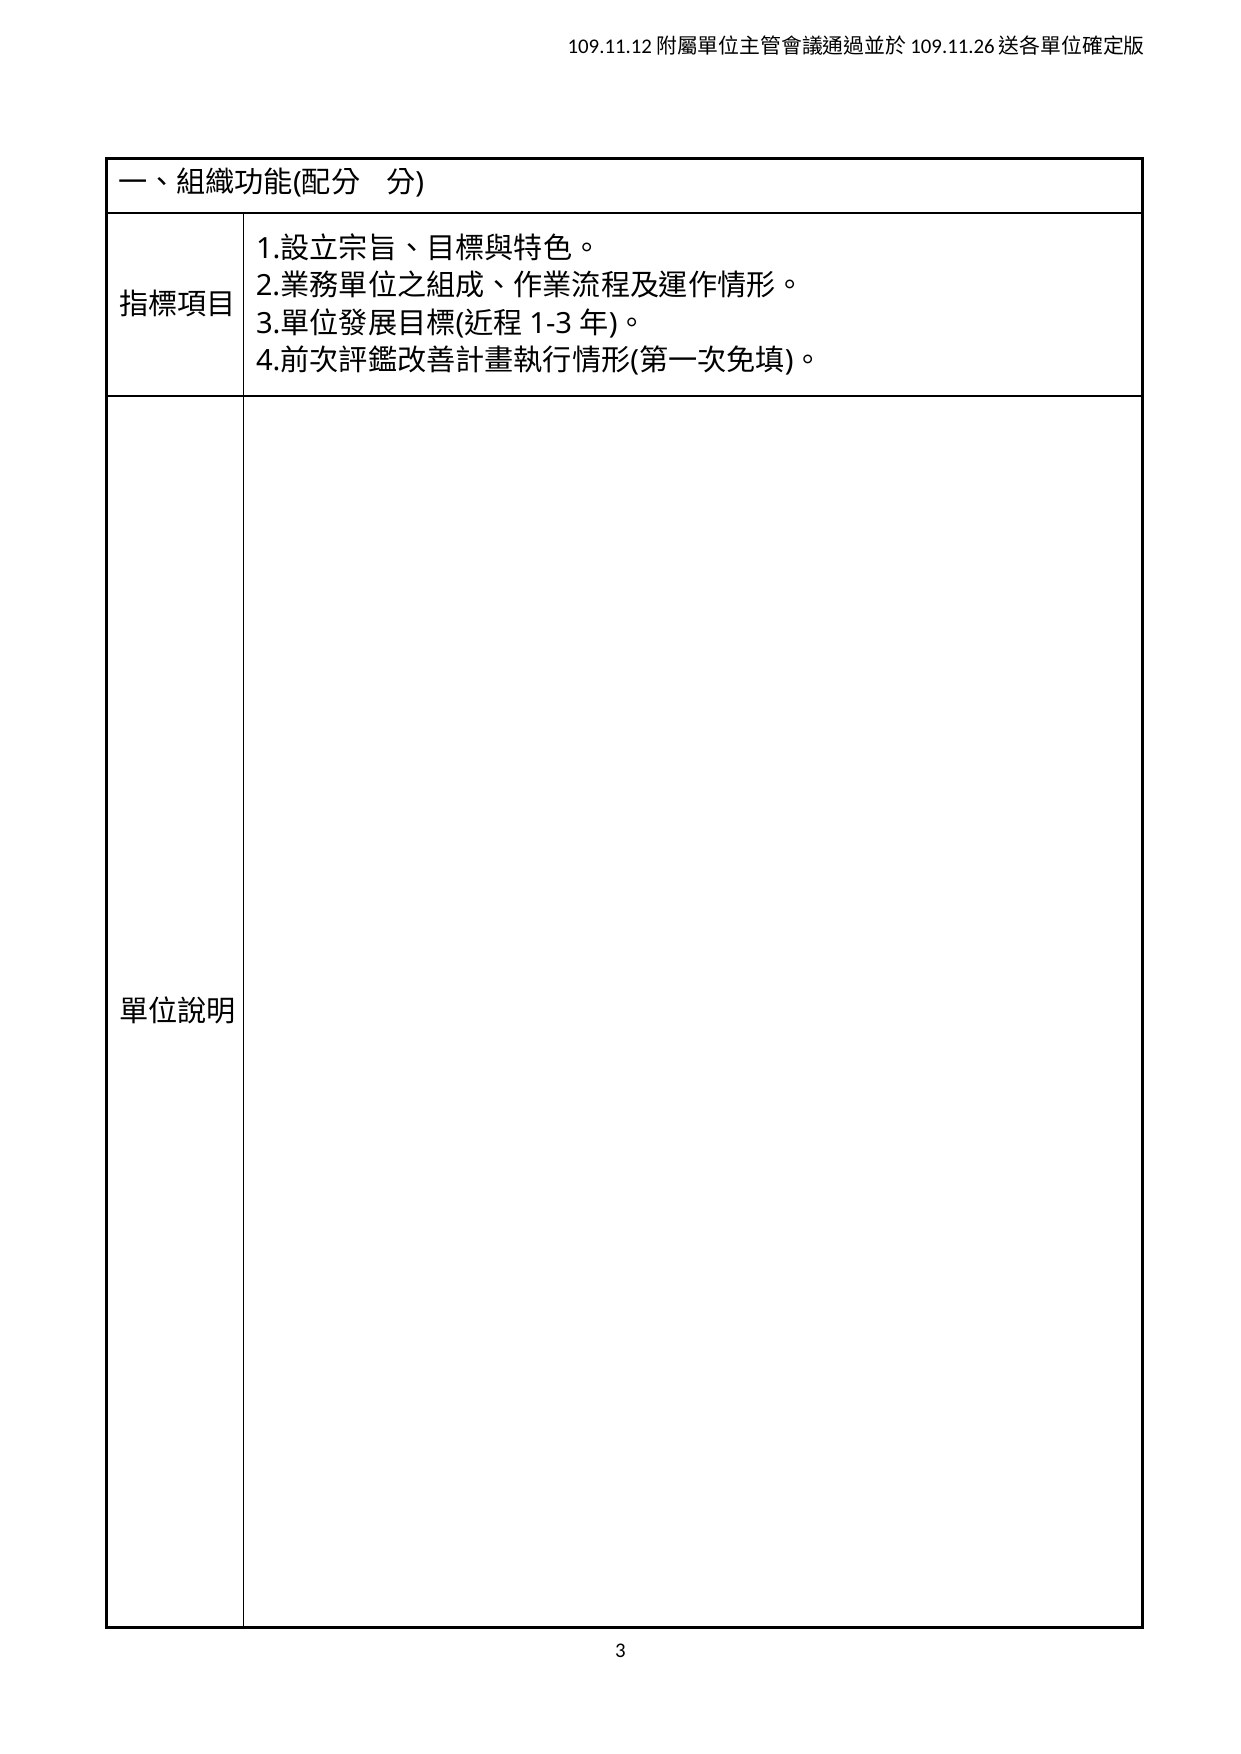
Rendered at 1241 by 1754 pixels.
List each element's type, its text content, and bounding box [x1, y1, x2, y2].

table_cell 指標項目 [108, 214, 243, 395]
table_cell [244, 397, 1141, 1626]
table_cell 1.設立宗旨、目標與特色。 2.業務單位之組成、作業流程及運作情形。 3.單位發展目標(近程 1-3 年)。 4.前次評鑑改善計畫執行情形(第一次免填)。 [244, 214, 1141, 395]
table_header 一、組織功能(配分 分) [108, 160, 1141, 212]
table_cell 單位說明 [108, 397, 243, 1626]
